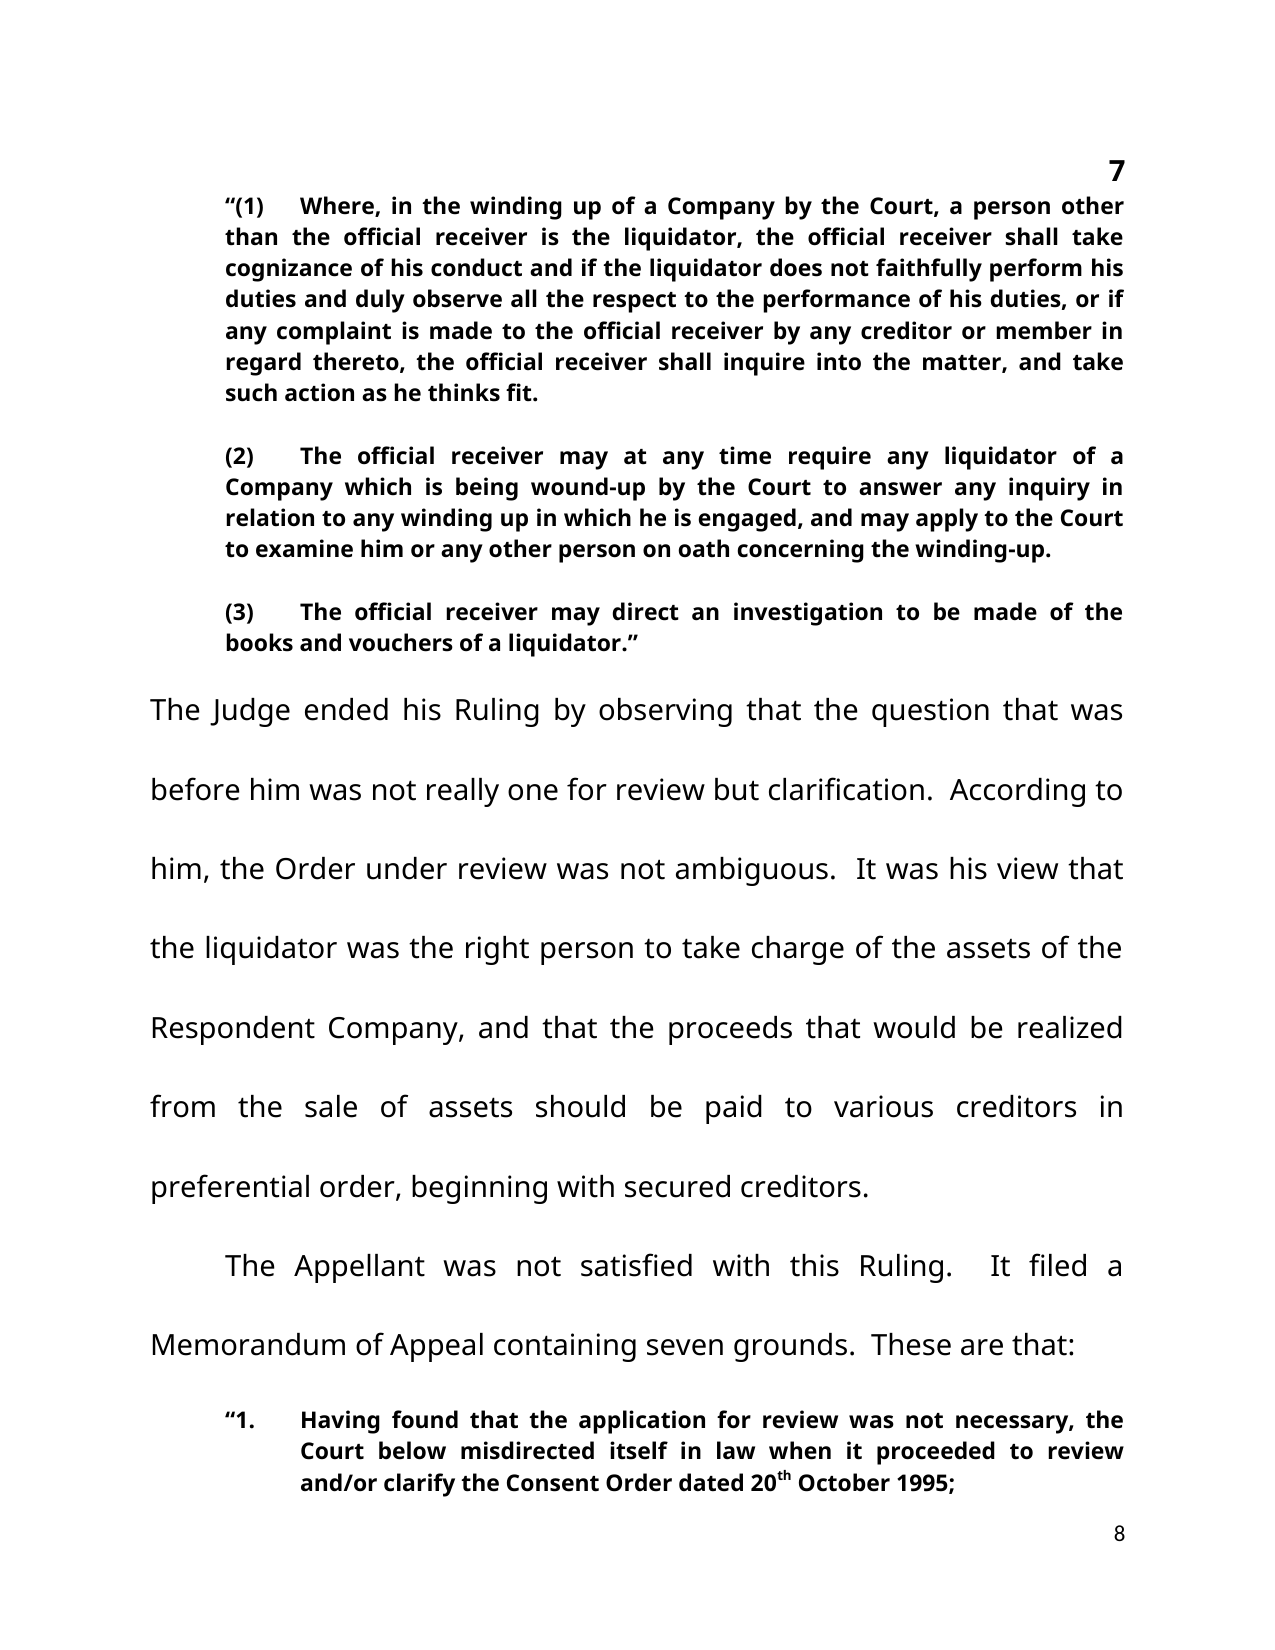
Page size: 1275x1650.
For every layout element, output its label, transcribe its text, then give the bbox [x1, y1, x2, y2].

text (2) The official receiver may at any time require any liquidator of a Company which is being wound-up by the Court to answer any inquiry in relation to any winding up in which he is engaged, and may apply to the Court to examine him or any other person on oath concerning the winding-up. [225, 440, 1125, 565]
text 7 [225, 150, 1125, 190]
text The Appellant was not satisfied with this Ruling. It filed a Memorandum of Appeal containing seven grounds. These are that: [150, 1245, 1125, 1364]
text “1. Having found that the application for review was not necessary, the Court below misdirected itself in law when it proceeded to review and/or clarify the Consent Order dated 20th October 1995; [225, 1404, 1125, 1498]
text “(1) Where, in the winding up of a Company by the Court, a person other than the official receiver is the liquidator, the official receiver shall take cognizance of his conduct and if the liquidator does not faithfully perform his duties and duly observe all the respect to the performance of his duties, or if any complaint is made to the official receiver by any creditor or member in regard thereto, the official receiver shall inquire into the matter, and take such action as he thinks fit. [225, 190, 1125, 408]
text The Judge ended his Ruling by observing that the question that was before him was not really one for review but clarification. According to him, the Order under review was not ambiguous. It was his view that the liquidator was the right person to take charge of the assets of the Respondent Company, and that the proceeds that would be realized from the sale of assets should be paid to various creditors in preferential order, beginning with secured creditors. [150, 690, 1125, 1206]
text (3) The official receiver may direct an investigation to be made of the books and vouchers of a liquidator.” [225, 596, 1125, 658]
